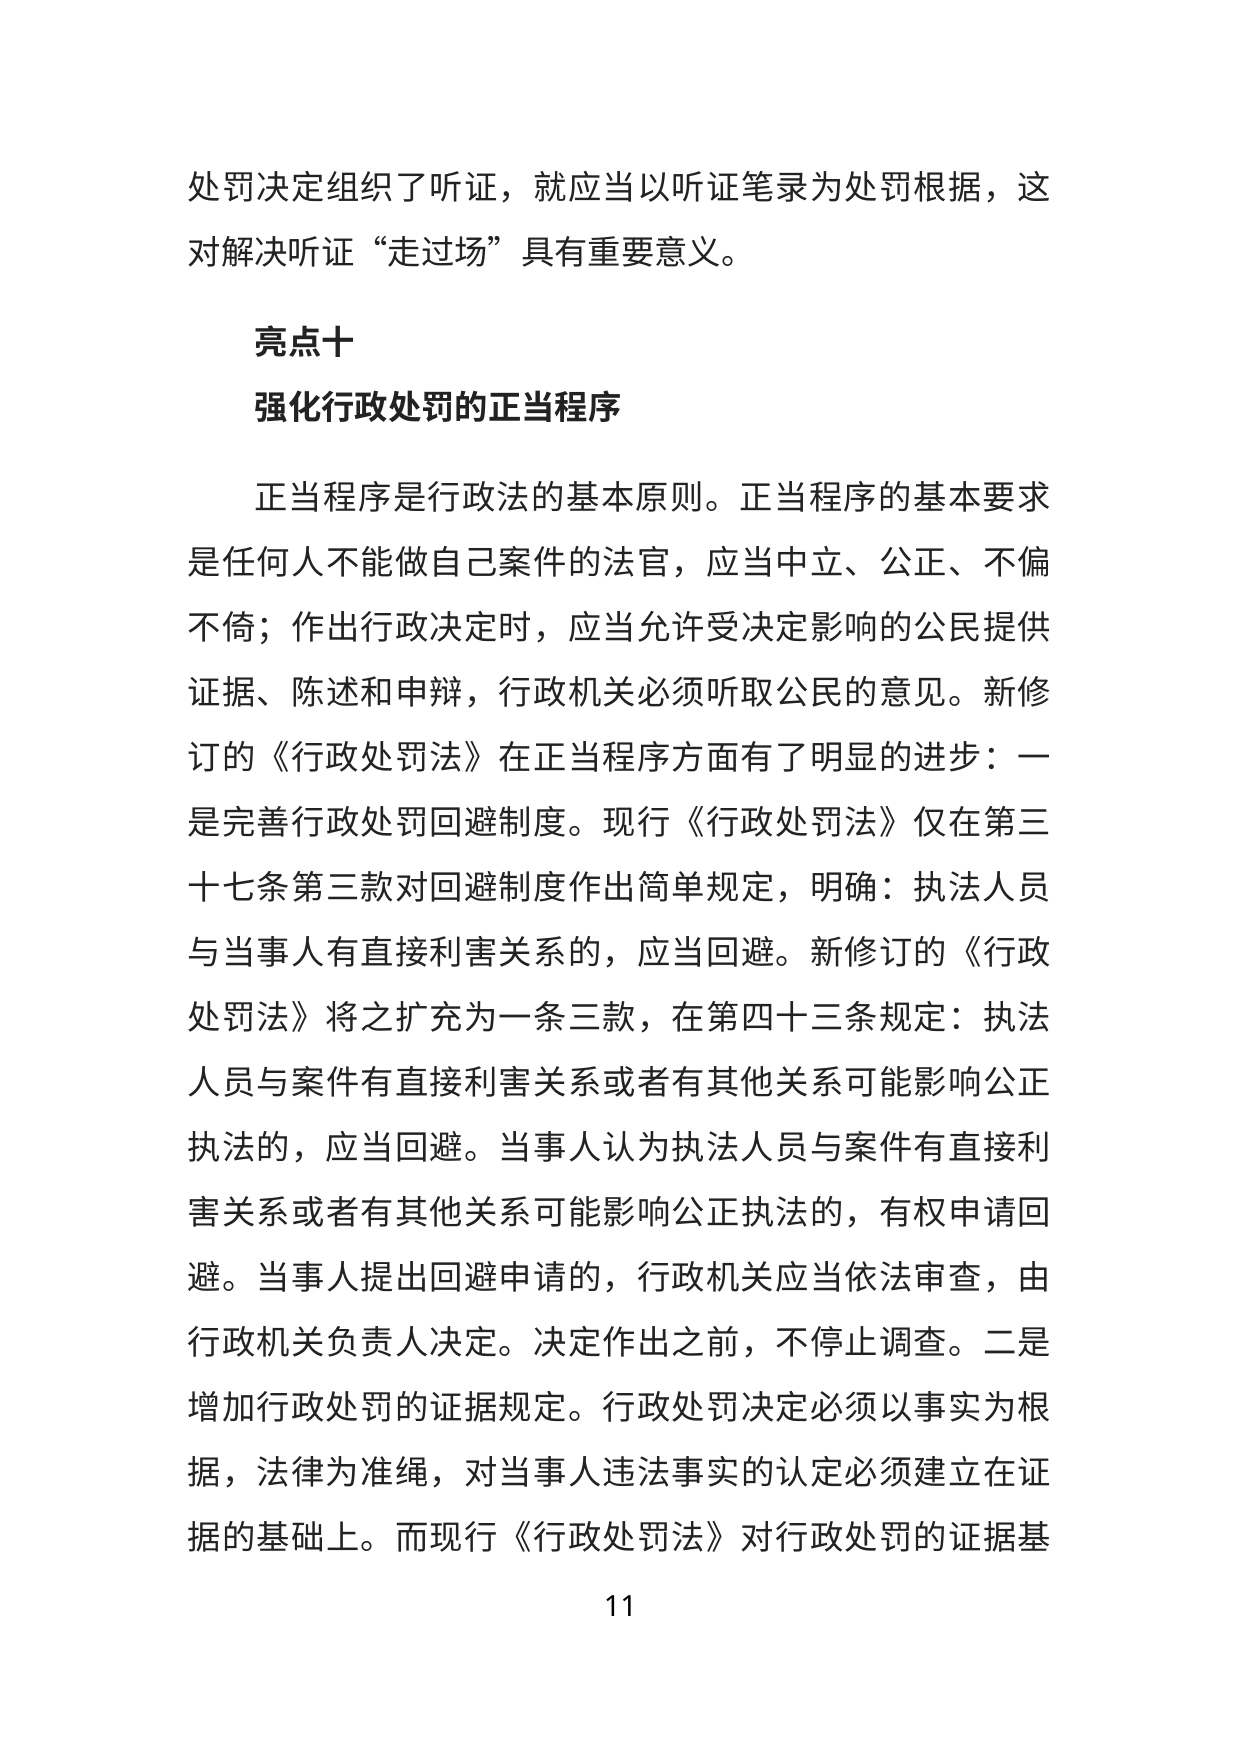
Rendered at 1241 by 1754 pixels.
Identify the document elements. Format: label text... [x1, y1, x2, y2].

text 强化行政处罚的正当程序 [187, 373, 1053, 438]
text 亮点十 [187, 308, 1053, 373]
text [187, 463, 1053, 1568]
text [187, 153, 1053, 283]
